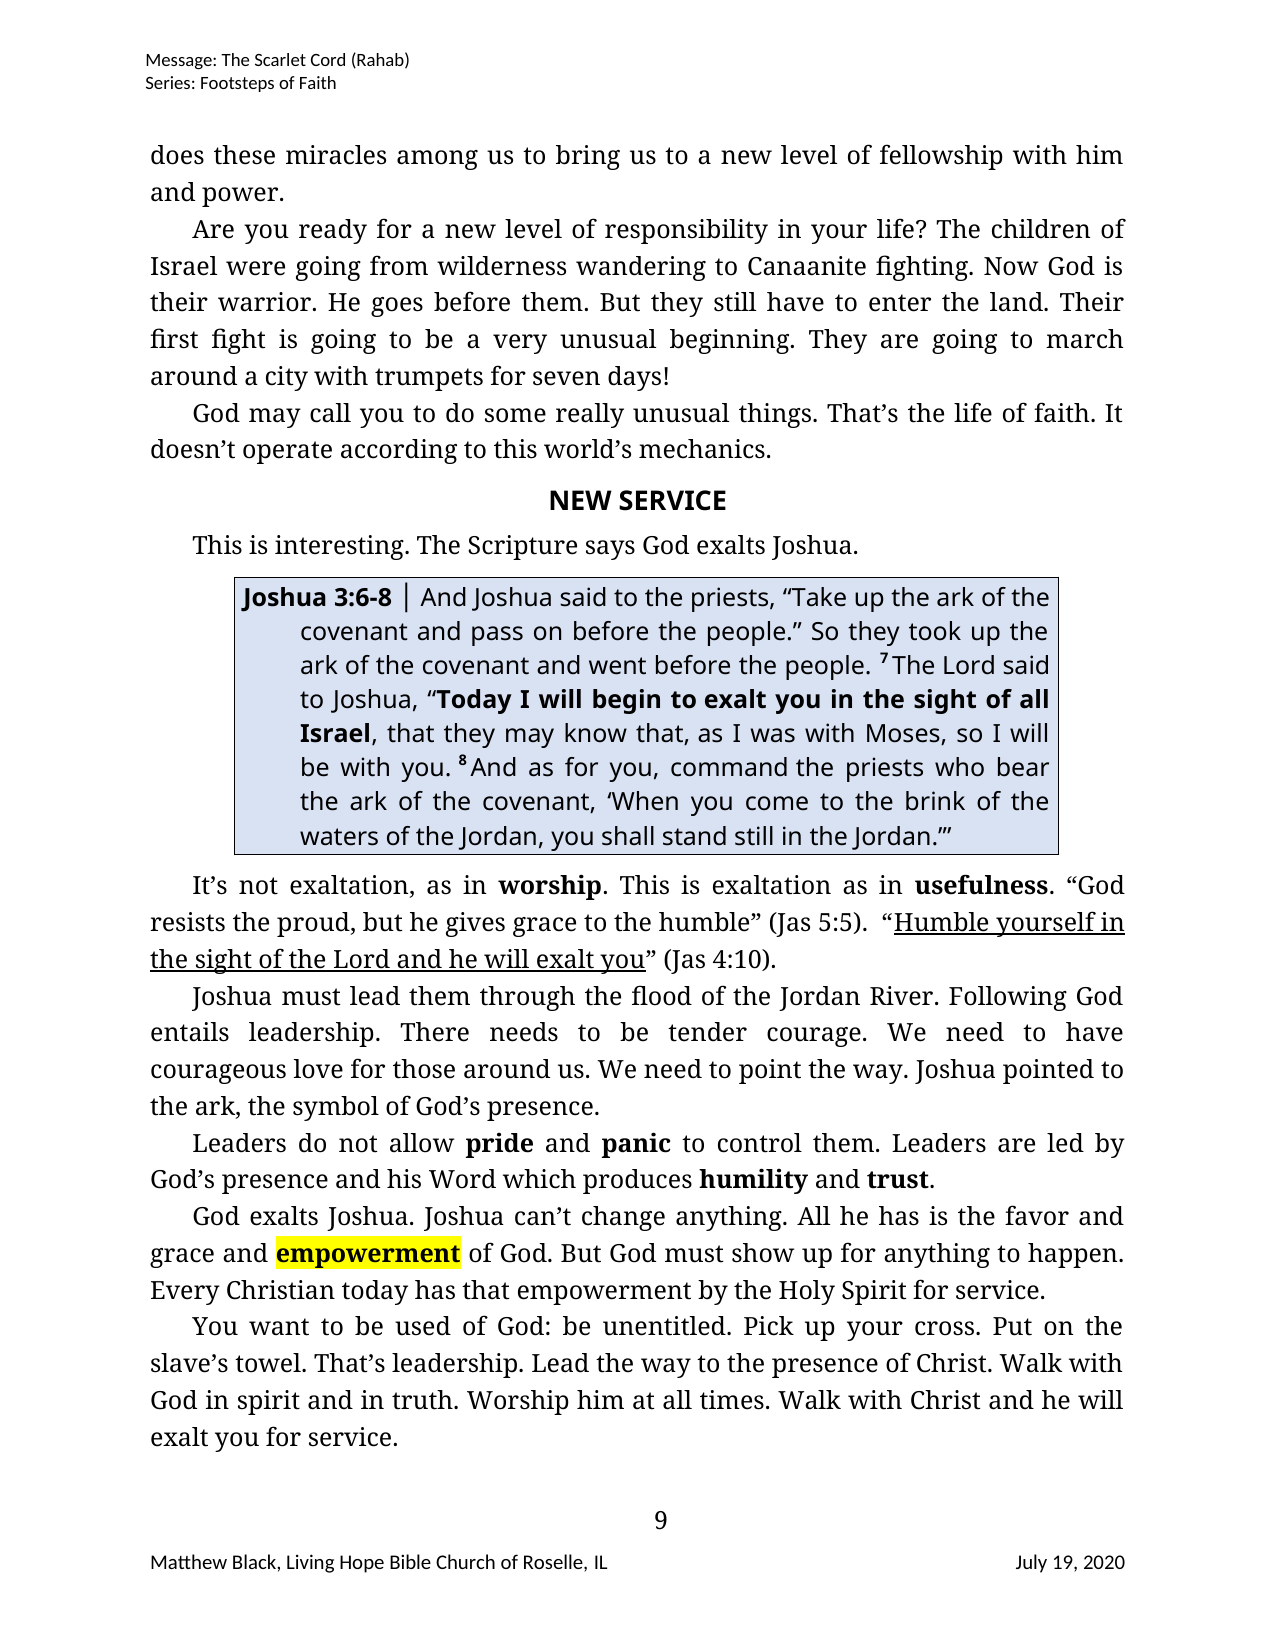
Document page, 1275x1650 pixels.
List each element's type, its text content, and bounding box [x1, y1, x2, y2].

text Joshua 3:6-8 │ And Joshua said to the priests, “Take up the ark of the covenant and pass on before the people.” So they took up the ark of the covenant and went before the people. 7 The Lord said to Joshua, “Today I will begin to exalt you in the sight of all Israel, that they may know that, as I was with Moses, so I will be with you. 8 And as for you, command the priests who bear the ark of the covenant, ‘When you come to the brink of the waters of the Jordan, you shall stand still in the Jordan.’” [235, 578, 1058, 854]
subtitle New Service [150, 481, 1125, 518]
text It’s not exaltation, as in worship. This is exaltation as in usefulness. “God resists the proud, but he gives grace to the humble” (Jas 5:5). “Humble yourself in the sight of the Lord and he will exalt you” (Jas 4:10). [150, 868, 1125, 975]
text This is interesting. The Scripture says God exalts Joshua. [150, 527, 1125, 561]
text You want to be used of God: be unentitled. Pick up your cross. Put on the slave’s towel. That’s leadership. Lead the way to the presence of Christ. Walk with God in spirit and in truth. Worship him at all times. Walk with Christ and he will exalt you for service. [150, 1309, 1125, 1453]
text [150, 138, 1125, 209]
text God exalts Joshua. Joshua can’t change anything. All he has is the favor and grace and empowerment of God. But God must show up for anything to happen. Every Christian today has that empowerment by the Holy Spirit for service. [150, 1199, 1125, 1306]
text Leaders do not allow pride and panic to control them. Leaders are led by God’s presence and his Word which produces humility and trust. [150, 1125, 1125, 1196]
text God may call you to do some really unusual things. That’s the life of faith. It doesn’t operate according to this world’s mechanics. [150, 395, 1125, 466]
text Are you ready for a new level of responsibility in your life? The children of Israel were going from wilderness wandering to Canaanite fighting. Now God is their warrior. He goes before them. But they still have to enter the land. Their first fight is going to be a very unusual beginning. They are going to march around a city with trumpets for seven days! [150, 211, 1125, 392]
text Joshua must lead them through the flood of the Jordan River. Following God entails leadership. There needs to be tender courage. We need to have courageous love for those around us. We need to point the way. Joshua pointed to the ark, the symbol of God’s presence. [150, 978, 1125, 1122]
